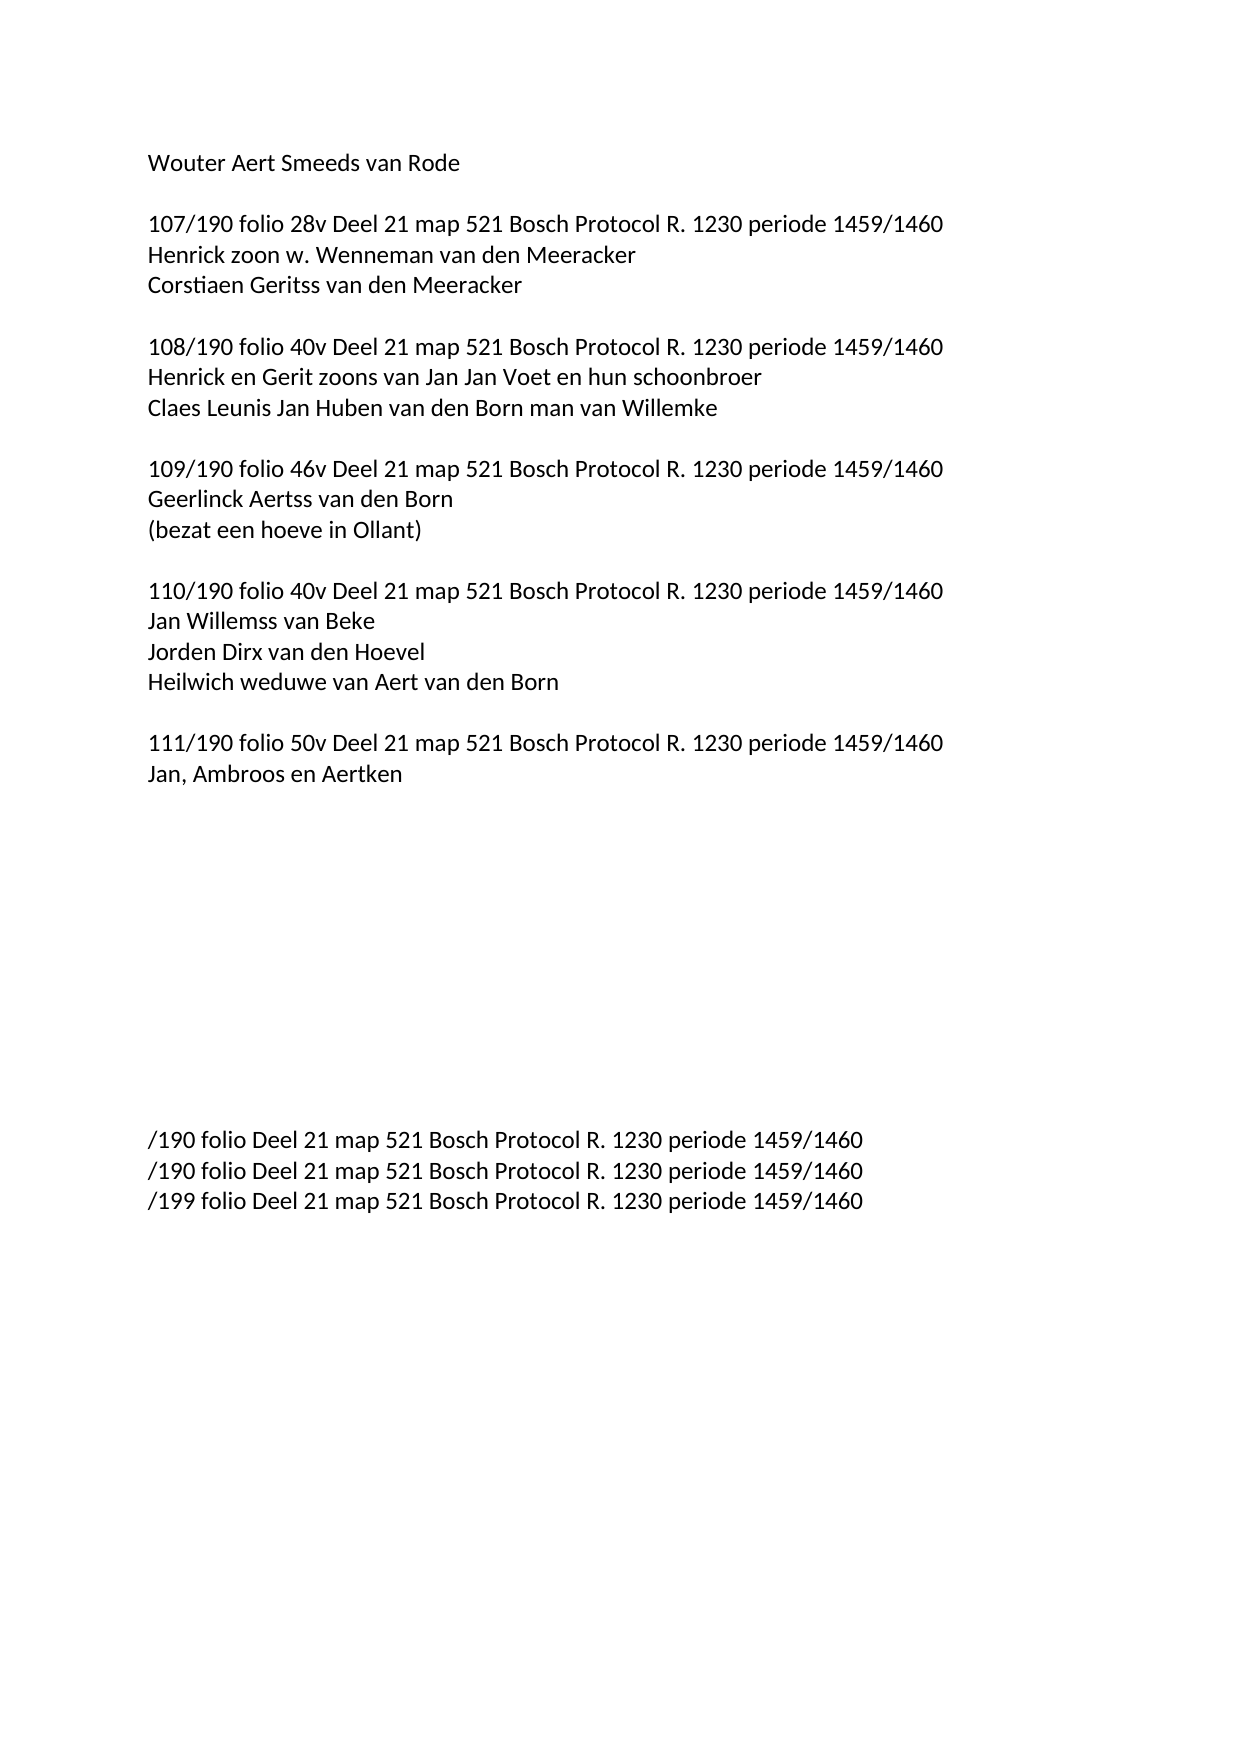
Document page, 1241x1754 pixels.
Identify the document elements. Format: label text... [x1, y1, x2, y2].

text Jorden Dirx van den Hoevel [148, 636, 1093, 666]
text /199 folio Deel 21 map 521 Bosch Protocol R. 1230 periode 1459/1460 [148, 1185, 1093, 1216]
text Jan, Ambroos en Aertken [148, 758, 1093, 788]
text Jan Willemss van Beke [148, 605, 1093, 636]
text Geerlinck Aertss van den Born [148, 483, 1093, 514]
text 107/190 folio 28v Deel 21 map 521 Bosch Protocol R. 1230 periode 1459/1460 [148, 209, 1093, 239]
text Wouter Aert Smeeds van Rode [148, 148, 1093, 178]
text 111/190 folio 50v Deel 21 map 521 Bosch Protocol R. 1230 periode 1459/1460 [148, 727, 1093, 758]
text 109/190 folio 46v Deel 21 map 521 Bosch Protocol R. 1230 periode 1459/1460 [148, 453, 1093, 483]
text Heilwich weduwe van Aert van den Born [148, 666, 1093, 697]
text Henrick zoon w. Wenneman van den Meeracker [148, 239, 1093, 270]
text /190 folio Deel 21 map 521 Bosch Protocol R. 1230 periode 1459/1460 [148, 1155, 1093, 1185]
text Claes Leunis Jan Huben van den Born man van Willemke [148, 392, 1093, 422]
text Corstiaen Geritss van den Meeracker [148, 270, 1093, 300]
text 110/190 folio 40v Deel 21 map 521 Bosch Protocol R. 1230 periode 1459/1460 [148, 575, 1093, 605]
text (bezat een hoeve in Ollant) [148, 514, 1093, 544]
text 108/190 folio 40v Deel 21 map 521 Bosch Protocol R. 1230 periode 1459/1460 [148, 331, 1093, 361]
text Henrick en Gerit zoons van Jan Jan Voet en hun schoonbroer [148, 361, 1093, 392]
text /190 folio Deel 21 map 521 Bosch Protocol R. 1230 periode 1459/1460 [148, 1124, 1093, 1155]
